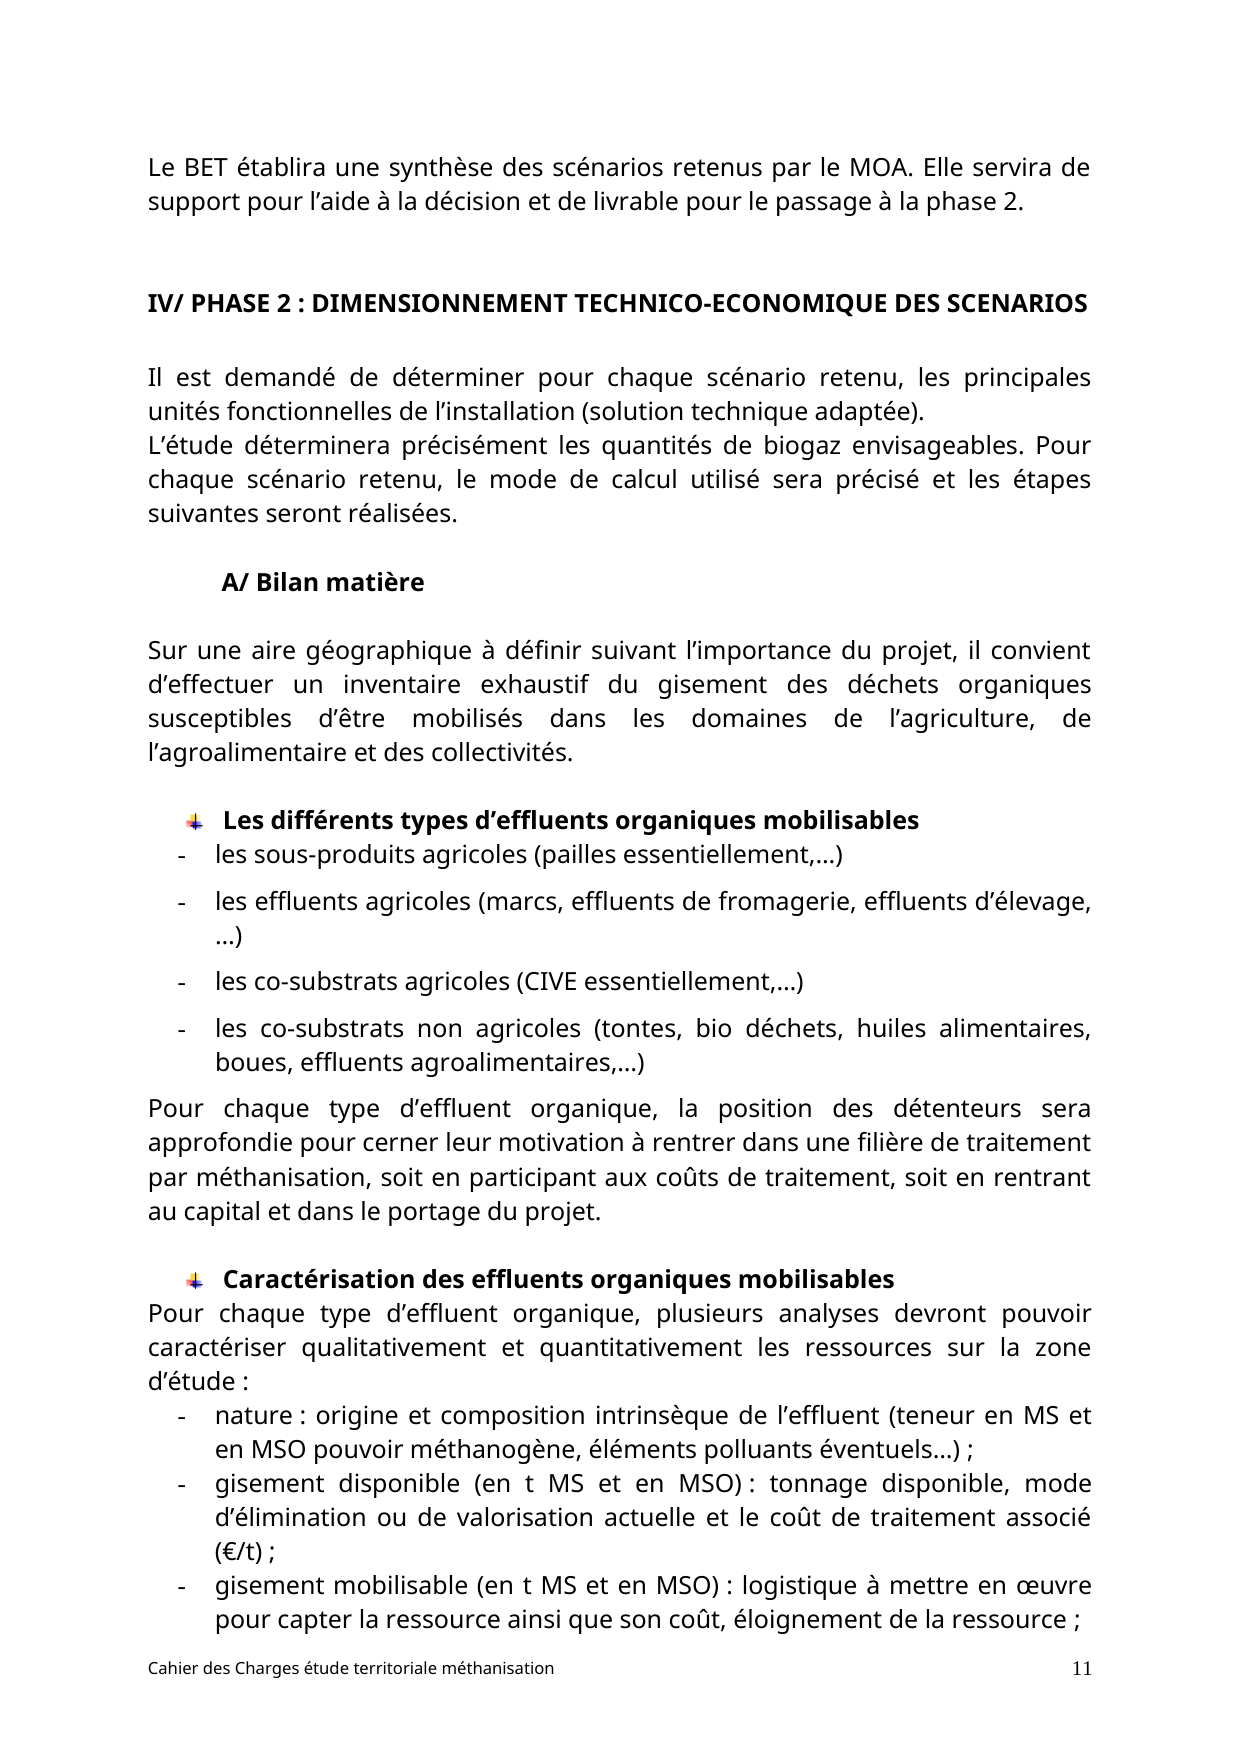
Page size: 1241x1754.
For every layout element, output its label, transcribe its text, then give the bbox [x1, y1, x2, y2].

list les co-substrats non agricoles (tontes, bio déchets, huiles alimentaires, boues, effluents agroalimentaires,…) [177, 1010, 1092, 1078]
text IV/ PHASE 2 : DIMENSIONNEMENT TECHNICO-ECONOMIQUE DES SCENARIOS [148, 286, 1092, 320]
text L’étude déterminera précisément les quantités de biogaz envisageables. Pour chaque scénario retenu, le mode de calcul utilisé sera précisé et les étapes suivantes seront réalisées. [148, 428, 1092, 530]
list nature : origine et composition intrinsèque de l’effluent (teneur en MS et en MSO pouvoir méthanogène, éléments polluants éventuels…) ; [177, 1398, 1092, 1466]
text Le BET établira une synthèse des scénarios retenus par le MOA. Elle servira de support pour l’aide à la décision et de livrable pour le passage à la phase 2. [148, 150, 1092, 218]
text Sur une aire géographique à définir suivant l’importance du projet, il convient d’effectuer un inventaire exhaustif du gisement des déchets organiques susceptibles d’être mobilisés dans les domaines de l’agriculture, de l’agroalimentaire et des collectivités. [148, 632, 1092, 768]
text Pour chaque type d’effluent organique, plusieurs analyses devront pouvoir caractériser qualitativement et quantitativement les ressources sur la zone d’étude : [148, 1295, 1092, 1398]
list gisement mobilisable (en t MS et en MSO) : logistique à mettre en œuvre pour capter la ressource ainsi que son coût, éloignement de la ressource ; [177, 1568, 1092, 1636]
text Il est demandé de déterminer pour chaque scénario retenu, les principales unités fonctionnelles de l’installation (solution technique adaptée). [148, 360, 1092, 428]
subtitle Caractérisation des effluents organiques mobilisables [185, 1261, 1092, 1295]
list les co-substrats agricoles (CIVE essentiellement,…) [177, 964, 1092, 998]
subtitle Les différents types d’effluents organiques mobilisables [185, 803, 1092, 837]
picture [186, 1271, 203, 1289]
list gisement disponible (en t MS et en MSO) : tonnage disponible, mode d’élimination ou de valorisation actuelle et le coût de traitement associé (€/t) ; [177, 1466, 1092, 1568]
list les effluents agricoles (marcs, effluents de fromagerie, effluents d’élevage,…) [177, 883, 1092, 951]
list les sous-produits agricoles (pailles essentiellement,…) [177, 837, 1092, 871]
picture [186, 812, 203, 830]
text A/ Bilan matière [148, 564, 1092, 598]
text Pour chaque type d’effluent organique, la position des détenteurs sera approfondie pour cerner leur motivation à rentrer dans une filière de traitement par méthanisation, soit en participant aux coûts de traitement, soit en rentrant au capital et dans le portage du projet. [148, 1091, 1092, 1227]
